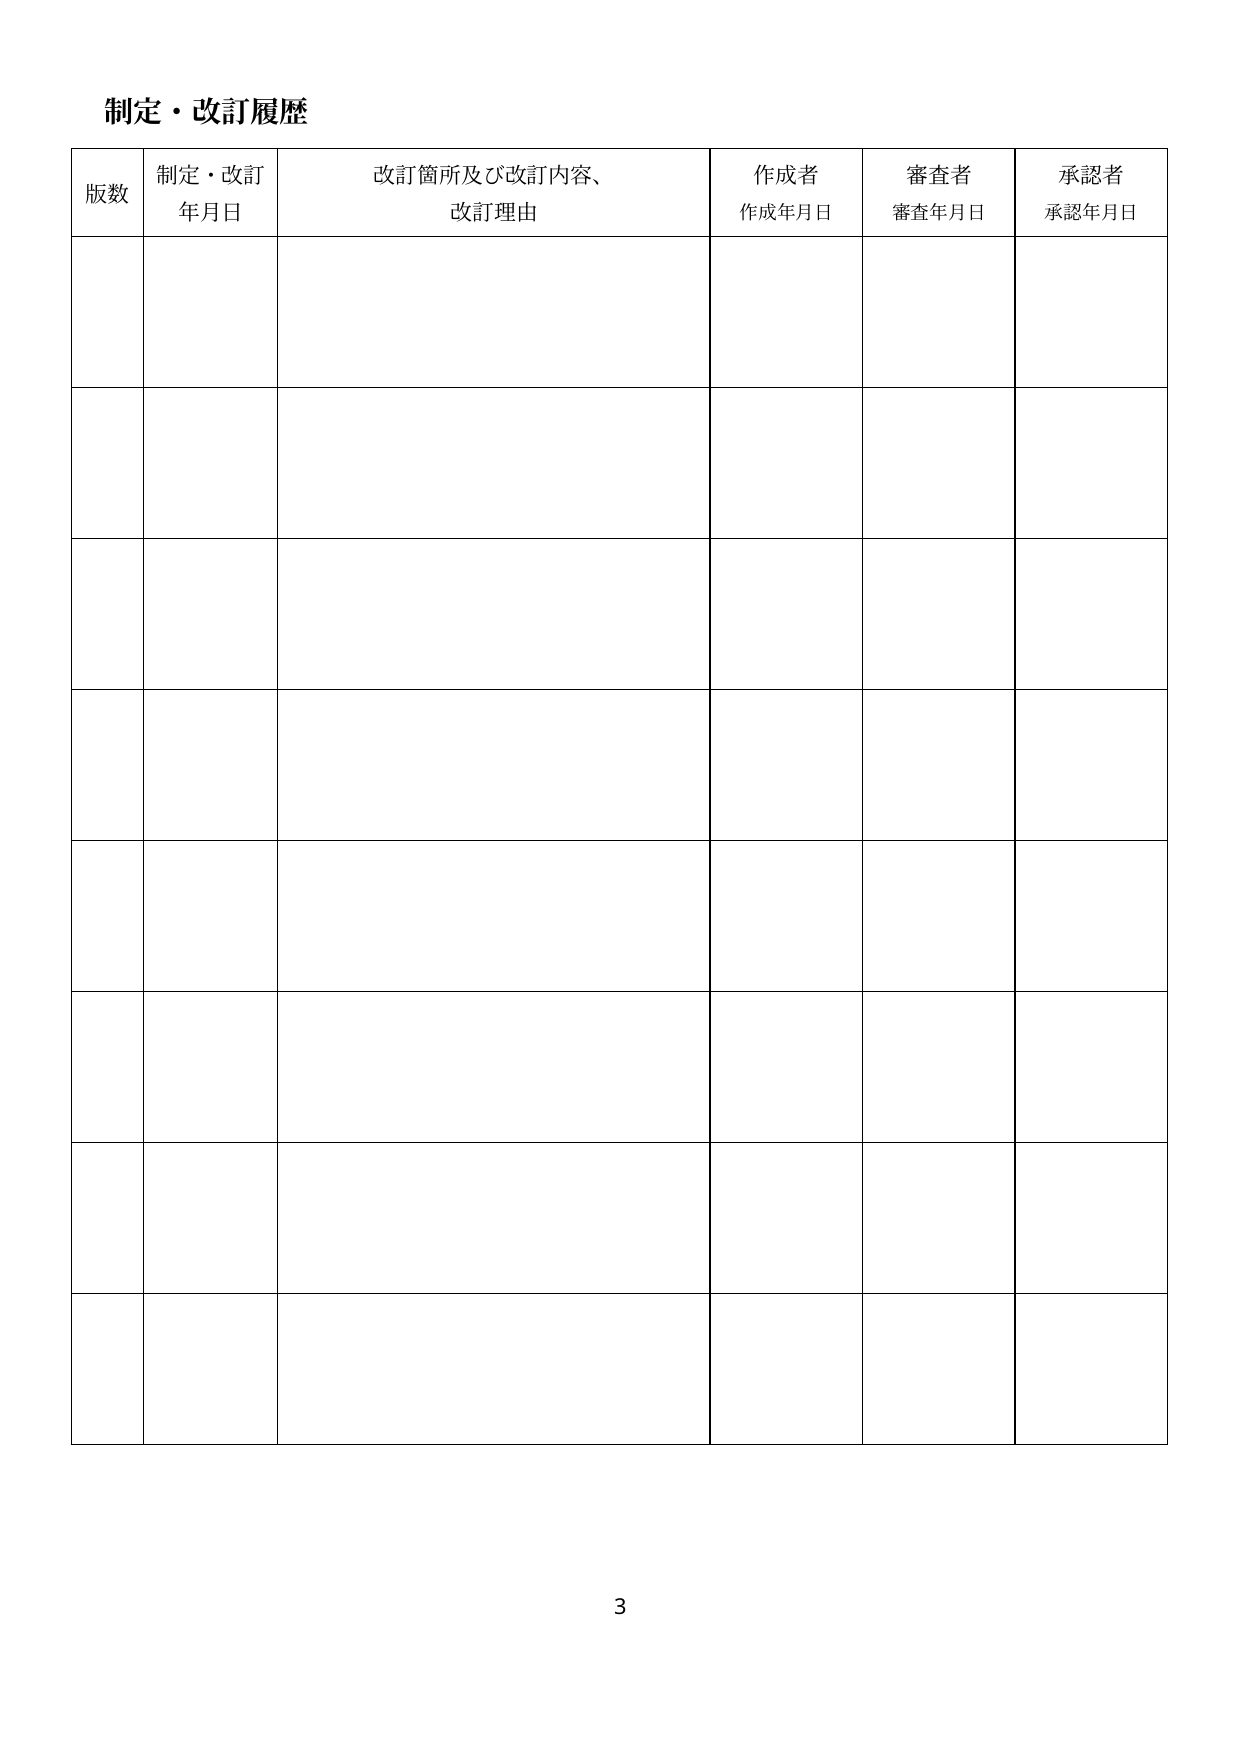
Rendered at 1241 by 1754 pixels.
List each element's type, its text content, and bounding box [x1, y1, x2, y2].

table_cell [72, 388, 143, 538]
table_cell [863, 1294, 1014, 1444]
table_cell [1016, 1294, 1167, 1444]
table_cell [863, 388, 1014, 538]
table_cell [144, 690, 277, 840]
table_cell [278, 539, 709, 689]
table_cell [863, 237, 1014, 387]
table_cell [72, 992, 143, 1142]
table_cell [711, 992, 862, 1142]
table_cell [72, 690, 143, 840]
table_cell [1016, 1143, 1167, 1293]
table_cell [711, 690, 862, 840]
table_cell [1016, 992, 1167, 1142]
table_cell [1016, 388, 1167, 538]
table_header 作成者 作成年月日 [711, 149, 862, 236]
table_cell [711, 388, 862, 538]
table_header 改訂箇所及び改訂内容、 改訂理由 [278, 149, 709, 236]
table_cell [72, 237, 143, 387]
table_cell [863, 539, 1014, 689]
table_cell [144, 841, 277, 991]
table_cell [278, 992, 709, 1142]
table_cell [711, 539, 862, 689]
table_cell [278, 1143, 709, 1293]
table_header 制定・改訂 年月日 [144, 149, 277, 236]
table_cell [144, 388, 277, 538]
table_cell [711, 1294, 862, 1444]
table_cell [1016, 690, 1167, 840]
table_cell [144, 237, 277, 387]
table_cell [711, 1143, 862, 1293]
table_cell [863, 841, 1014, 991]
table_cell [1016, 237, 1167, 387]
table_header 版数 [72, 149, 143, 236]
table_cell [144, 539, 277, 689]
table_cell [863, 690, 1014, 840]
table_cell [72, 1294, 143, 1444]
table_header 承認者 承認年月日 [1016, 149, 1167, 236]
table_cell [278, 388, 709, 538]
table_cell [144, 1143, 277, 1293]
table_cell [278, 841, 709, 991]
table_cell [72, 841, 143, 991]
table_cell [278, 237, 709, 387]
table_cell [1016, 841, 1167, 991]
table_cell [144, 1294, 277, 1444]
table_cell [711, 237, 862, 387]
table_header 審査者 審査年月日 [863, 149, 1014, 236]
table_cell [72, 1143, 143, 1293]
table_cell [863, 1143, 1014, 1293]
table_cell [863, 992, 1014, 1142]
table_cell [1016, 539, 1167, 689]
table_cell [72, 539, 143, 689]
table_cell [278, 690, 709, 840]
table_cell [278, 1294, 709, 1444]
table_cell [711, 841, 862, 991]
table_cell [144, 992, 277, 1142]
